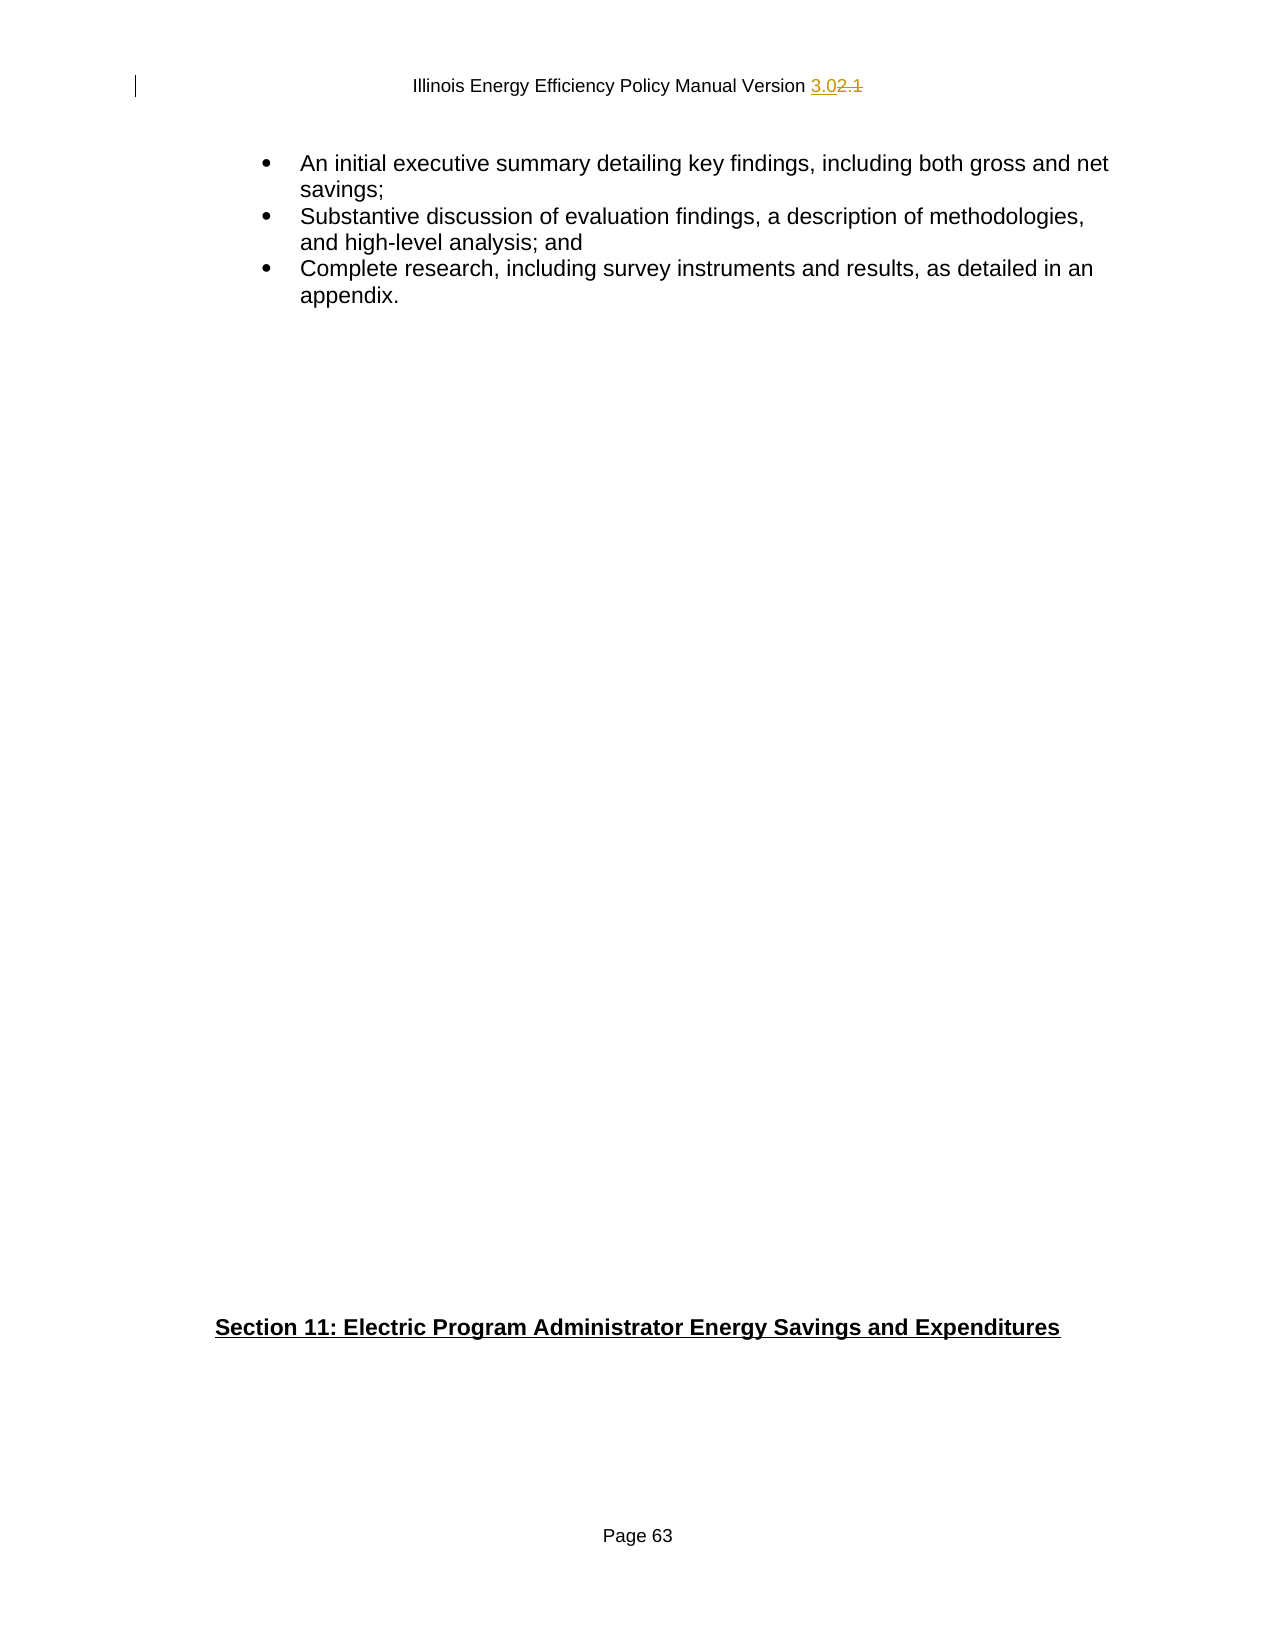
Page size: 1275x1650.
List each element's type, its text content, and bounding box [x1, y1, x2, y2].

list Complete research, including survey instruments and results, as detailed in an appendix. [262, 255, 1125, 308]
list An initial executive summary detailing key findings, including both gross and net savings; [262, 150, 1125, 203]
subtitle Section 11: Electric Program Administrator Energy Savings and Expenditures [150, 1314, 1125, 1341]
list Substantive discussion of evaluation findings, a description of methodologies, and high-level analysis; and [262, 203, 1125, 255]
